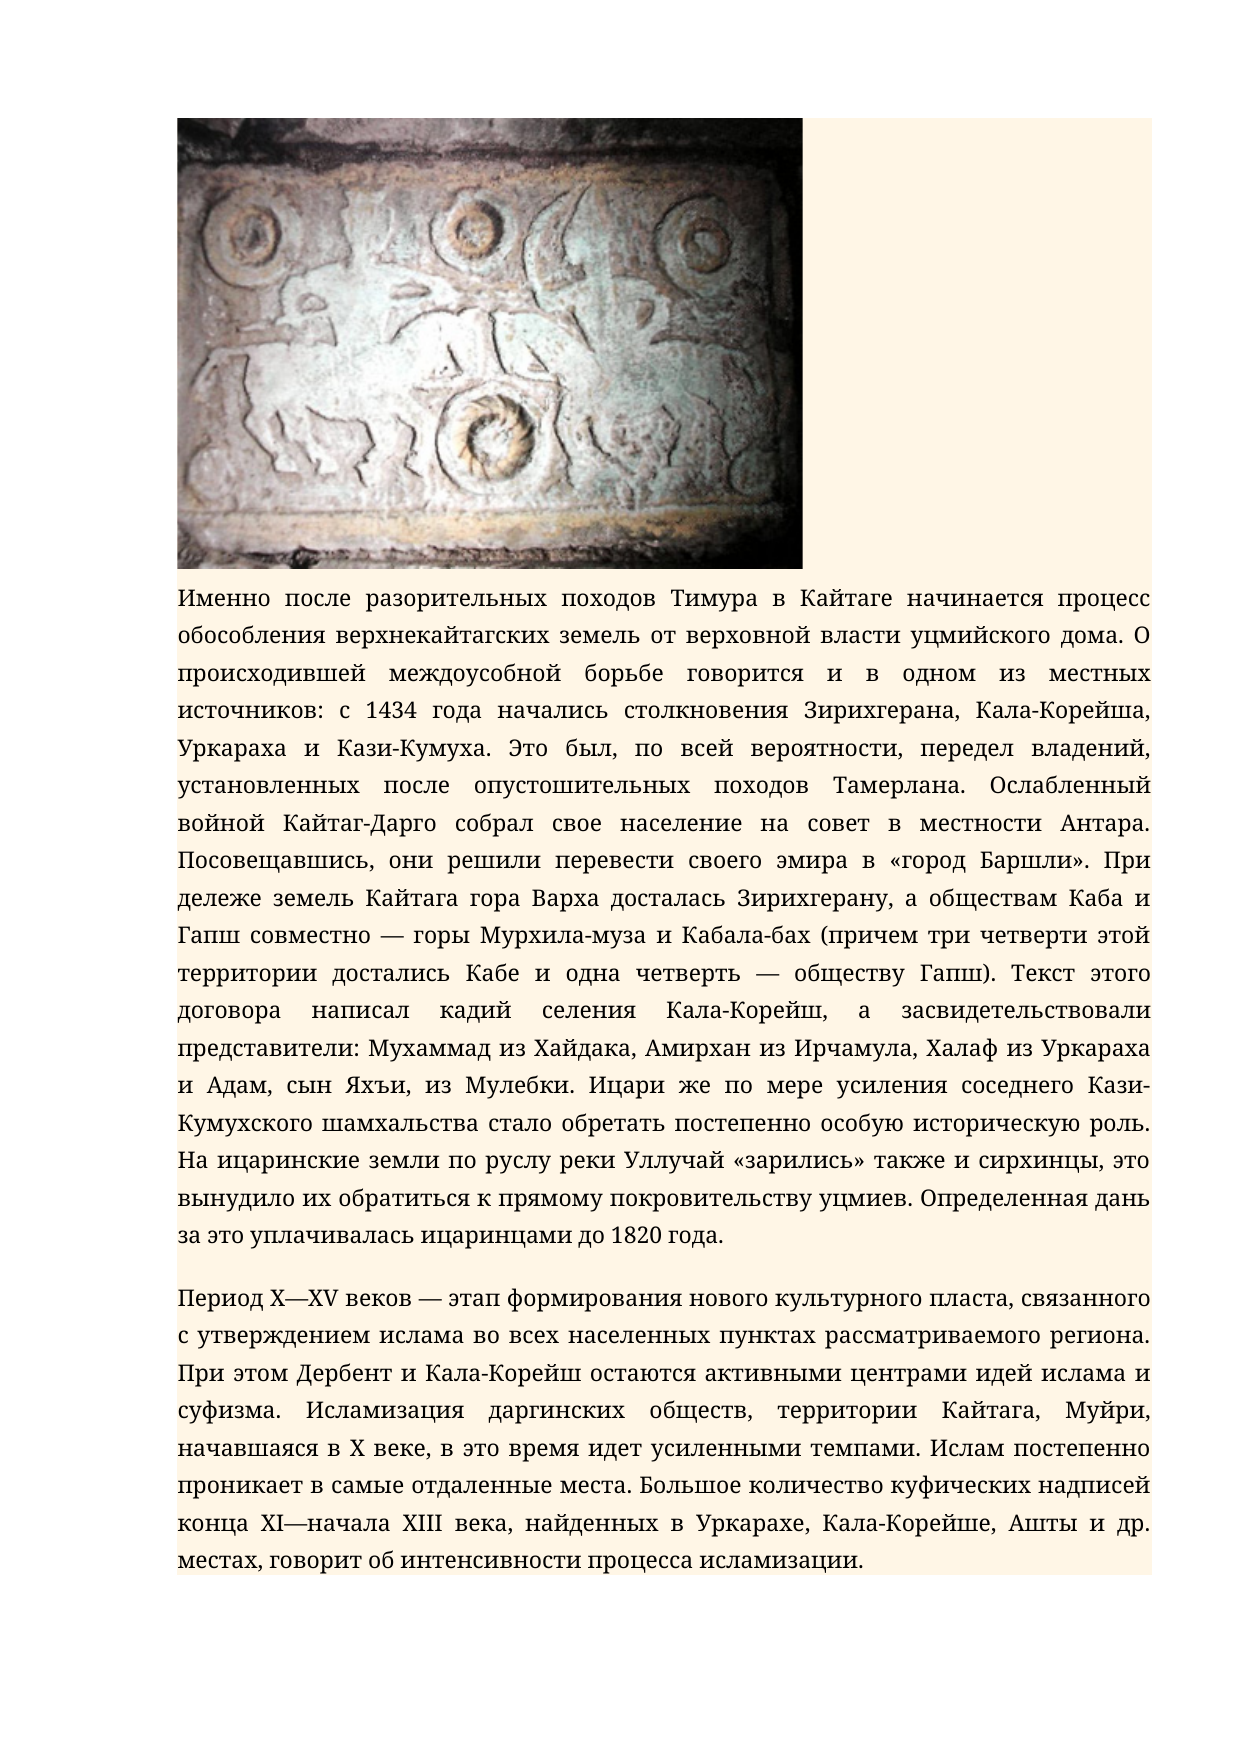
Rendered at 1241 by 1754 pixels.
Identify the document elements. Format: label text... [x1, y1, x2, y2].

text Именно после разорительных походов Тимура в Кайтаге начинается процесс обособления верхнекайтагских земель от верховной власти уцмийского дома. О происходившей междоусобной борьбе говорится и в одном из местных источников: с 1434 года начались столкновения Зирихгерана, Кала-Корейша, Уркараха и Кази-Кумуха. Это был, по всей вероятности, передел владений, установленных после опустошительных походов Тамерлана. Ослабленный войной Кайтаг-Дарго собрал свое население на совет в местности Антара. Посовещавшись, они решили перевести своего эмира в «город Баршли». При дележе земель Кайтага гора Варха досталась Зирихгерану, а обществам Каба и Гапш совместно — горы Мурхила-муза и Кабала-бах (причем три четверти этой территории достались Кабе и одна четверть — обществу Гапш). Текст этого договора написал кадий селения Кала-Корейш, а засвидетельствовали представители: Мухаммад из Хайдака, Амирхан из Ирчамула, Халаф из Уркараха и Адам, сын Яхъи, из Мулебки. Ицари же по мере усиления соседнего Кази-Кумухского шамхальства стало обретать постепенно особую историческую роль. На ицаринские земли по руслу реки Уллучай «зарились» также и сирхинцы, это вынудило их обратиться к прямому покровительству уцмиев. Определенная дань за это уплачивалась ицаринцами до 1820 года. [177, 575, 1152, 1250]
picture [177, 118, 803, 569]
text Период X—XV веков — этап формирования нового культурного пласта, связанного с утверждением ислама во всех населенных пунктах рассматриваемого региона. При этом Дербент и Кала-Корейш остаются активными центрами идей ислама и суфизма. Исламизация даргинских обществ, территории Кайтага, Муйри, начавшаяся в X веке, в это время идет усиленными темпами. Ислам постепенно проникает в самые отдаленные места. Большое количество куфических надписей конца XI—начала XIII века, найденных в Уркарахе, Кала-Корейше, Ашты и др. местах, говорит об интенсивности процесса исламизации. [177, 1275, 1152, 1575]
